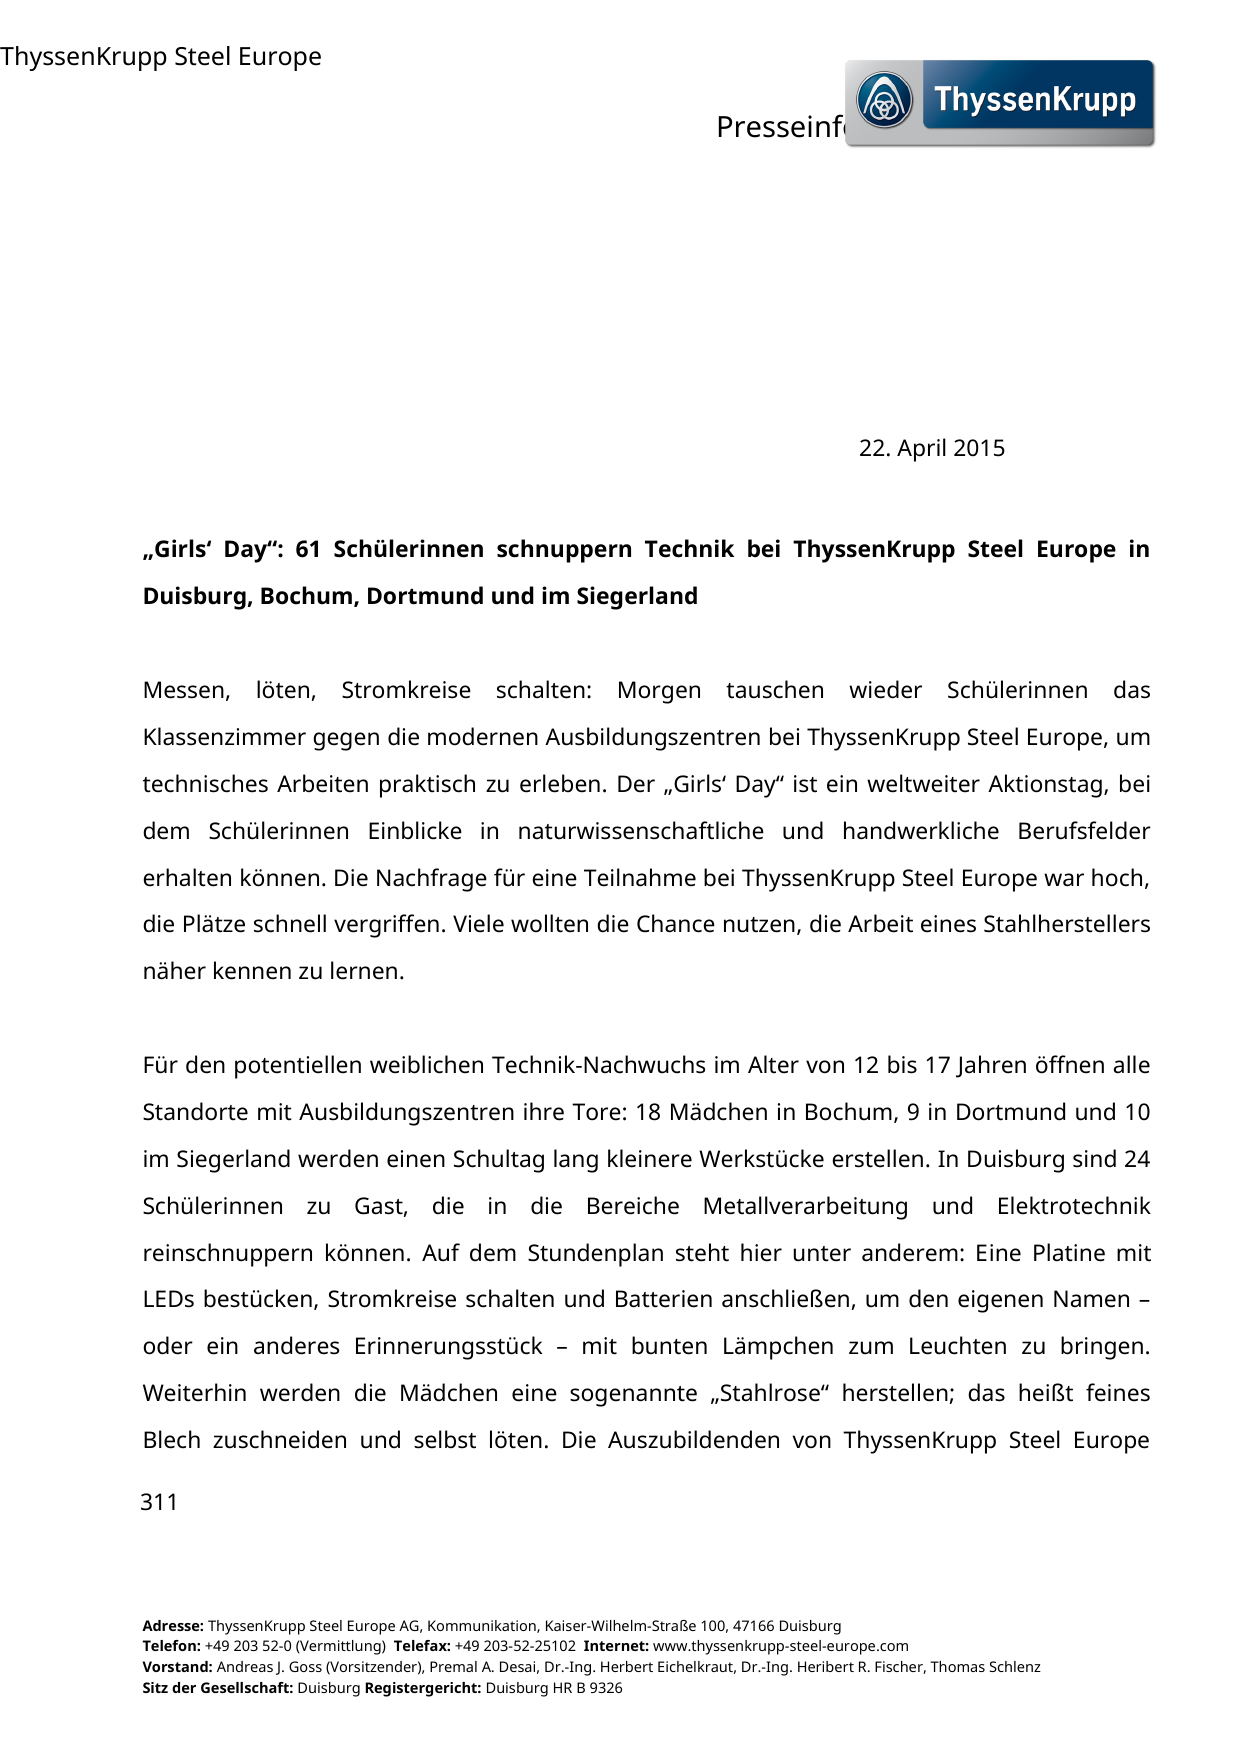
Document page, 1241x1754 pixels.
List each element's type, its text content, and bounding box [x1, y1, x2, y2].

text 22. April 2015 [859, 432, 1154, 463]
picture [843, 59, 1158, 150]
text „Girls‘ Day“: 61 Schülerinnen schnuppern Technik bei ThyssenKrupp Steel Europe in Duisburg, Bochum, Dortmund und im Siegerland [142, 533, 1152, 611]
text Messen, löten, Stromkreise schalten: Morgen tauschen wieder Schülerinnen das Klassenzimmer gegen die modernen Ausbildungszentren bei ThyssenKrupp Steel Europe, um technisches Arbeiten praktisch zu erleben. Der „Girls‘ Day“ ist ein weltweiter Aktionstag, bei dem Schülerinnen Einblicke in naturwissenschaftliche und handwerkliche Berufsfelder erhalten können. Die Nachfrage für eine Teilnahme bei ThyssenKrupp Steel Europe war hoch, die Plätze schnell vergriffen. Viele wollten die Chance nutzen, die Arbeit eines Stahlherstellers näher kennen zu lernen. [142, 674, 1152, 986]
